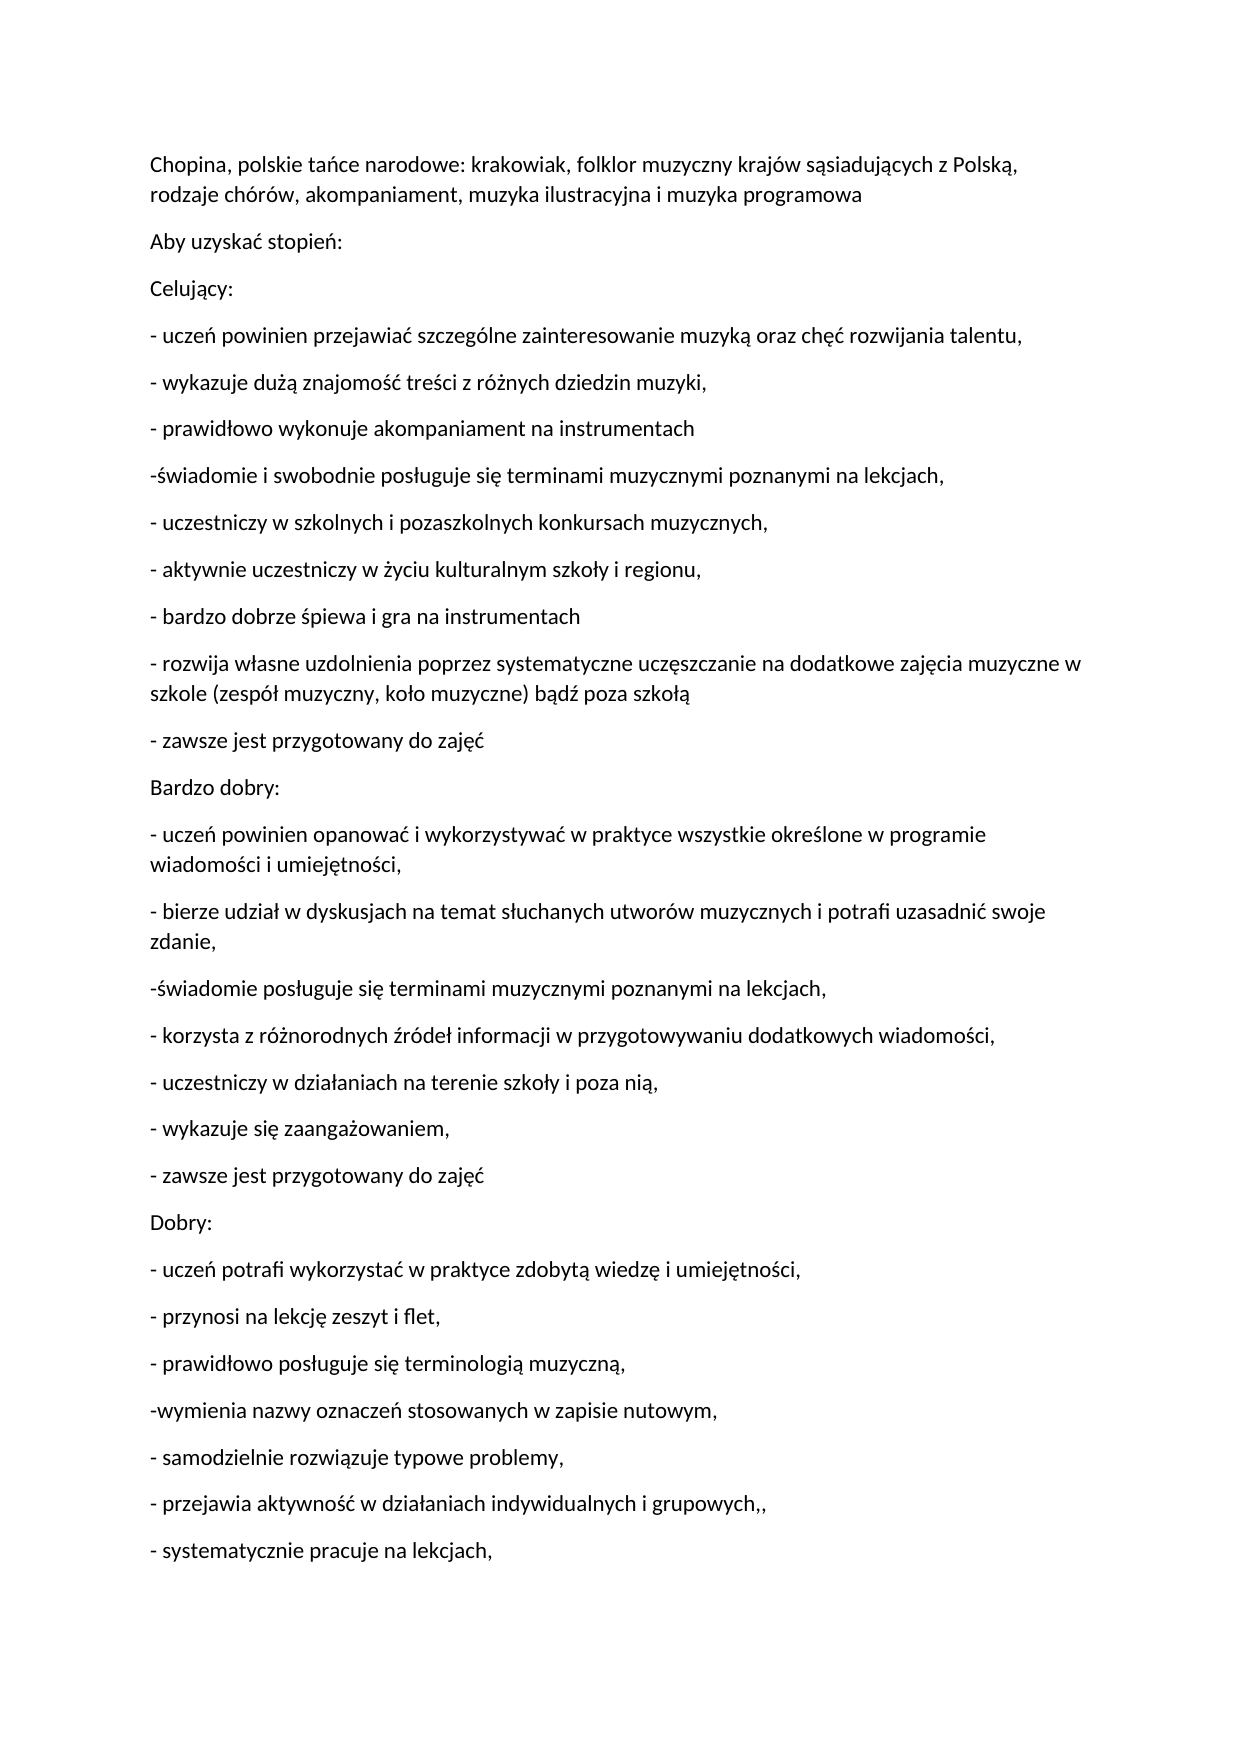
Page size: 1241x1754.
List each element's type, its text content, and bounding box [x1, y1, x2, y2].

text Celujący: [150, 274, 1090, 302]
text - aktywnie uczestniczy w życiu kulturalnym szkoły i regionu, [150, 555, 1090, 583]
text - uczeń potrafi wykorzystać w praktyce zdobytą wiedzę i umiejętności, [150, 1255, 1090, 1283]
text - samodzielnie rozwiązuje typowe problemy, [150, 1443, 1090, 1471]
text - uczeń powinien przejawiać szczególne zainteresowanie muzyką oraz chęć rozwijania talentu, [150, 321, 1090, 349]
text -wymienia nazwy oznaczeń stosowanych w zapisie nutowym, [150, 1396, 1090, 1424]
text - korzysta z różnorodnych źródeł informacji w przygotowywaniu dodatkowych wiadomości, [150, 1021, 1090, 1049]
text - uczestniczy w szkolnych i pozaszkolnych konkursach muzycznych, [150, 508, 1090, 536]
text - zawsze jest przygotowany do zajęć [150, 1161, 1090, 1189]
text -świadomie posługuje się terminami muzycznymi poznanymi na lekcjach, [150, 974, 1090, 1002]
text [150, 150, 1090, 208]
text - prawidłowo wykonuje akompaniament na instrumentach [150, 414, 1090, 443]
text - wykazuje dużą znajomość treści z różnych dziedzin muzyki, [150, 368, 1090, 396]
text - uczestniczy w działaniach na terenie szkoły i poza nią, [150, 1068, 1090, 1096]
text - wykazuje się zaangażowaniem, [150, 1114, 1090, 1143]
text Aby uzyskać stopień: [150, 227, 1090, 255]
text - prawidłowo posługuje się terminologią muzyczną, [150, 1349, 1090, 1377]
text - bardzo dobrze śpiewa i gra na instrumentach [150, 602, 1090, 630]
text - zawsze jest przygotowany do zajęć [150, 726, 1090, 754]
text - systematycznie pracuje na lekcjach, [150, 1536, 1090, 1564]
text -świadomie i swobodnie posługuje się terminami muzycznymi poznanymi na lekcjach, [150, 461, 1090, 489]
text - rozwija własne uzdolnienia poprzez systematyczne uczęszczanie na dodatkowe zajęcia muzyczne w szkole (zespół muzyczny, koło muzyczne) bądź poza szkołą [150, 649, 1090, 707]
text - przynosi na lekcję zeszyt i flet, [150, 1302, 1090, 1330]
text - bierze udział w dyskusjach na temat słuchanych utworów muzycznych i potrafi uzasadnić swoje zdanie, [150, 897, 1090, 955]
text - uczeń powinien opanować i wykorzystywać w praktyce wszystkie określone w programie wiadomości i umiejętności, [150, 820, 1090, 878]
text - przejawia aktywność w działaniach indywidualnych i grupowych,, [150, 1489, 1090, 1518]
text Dobry: [150, 1208, 1090, 1236]
text Bardzo dobry: [150, 773, 1090, 801]
